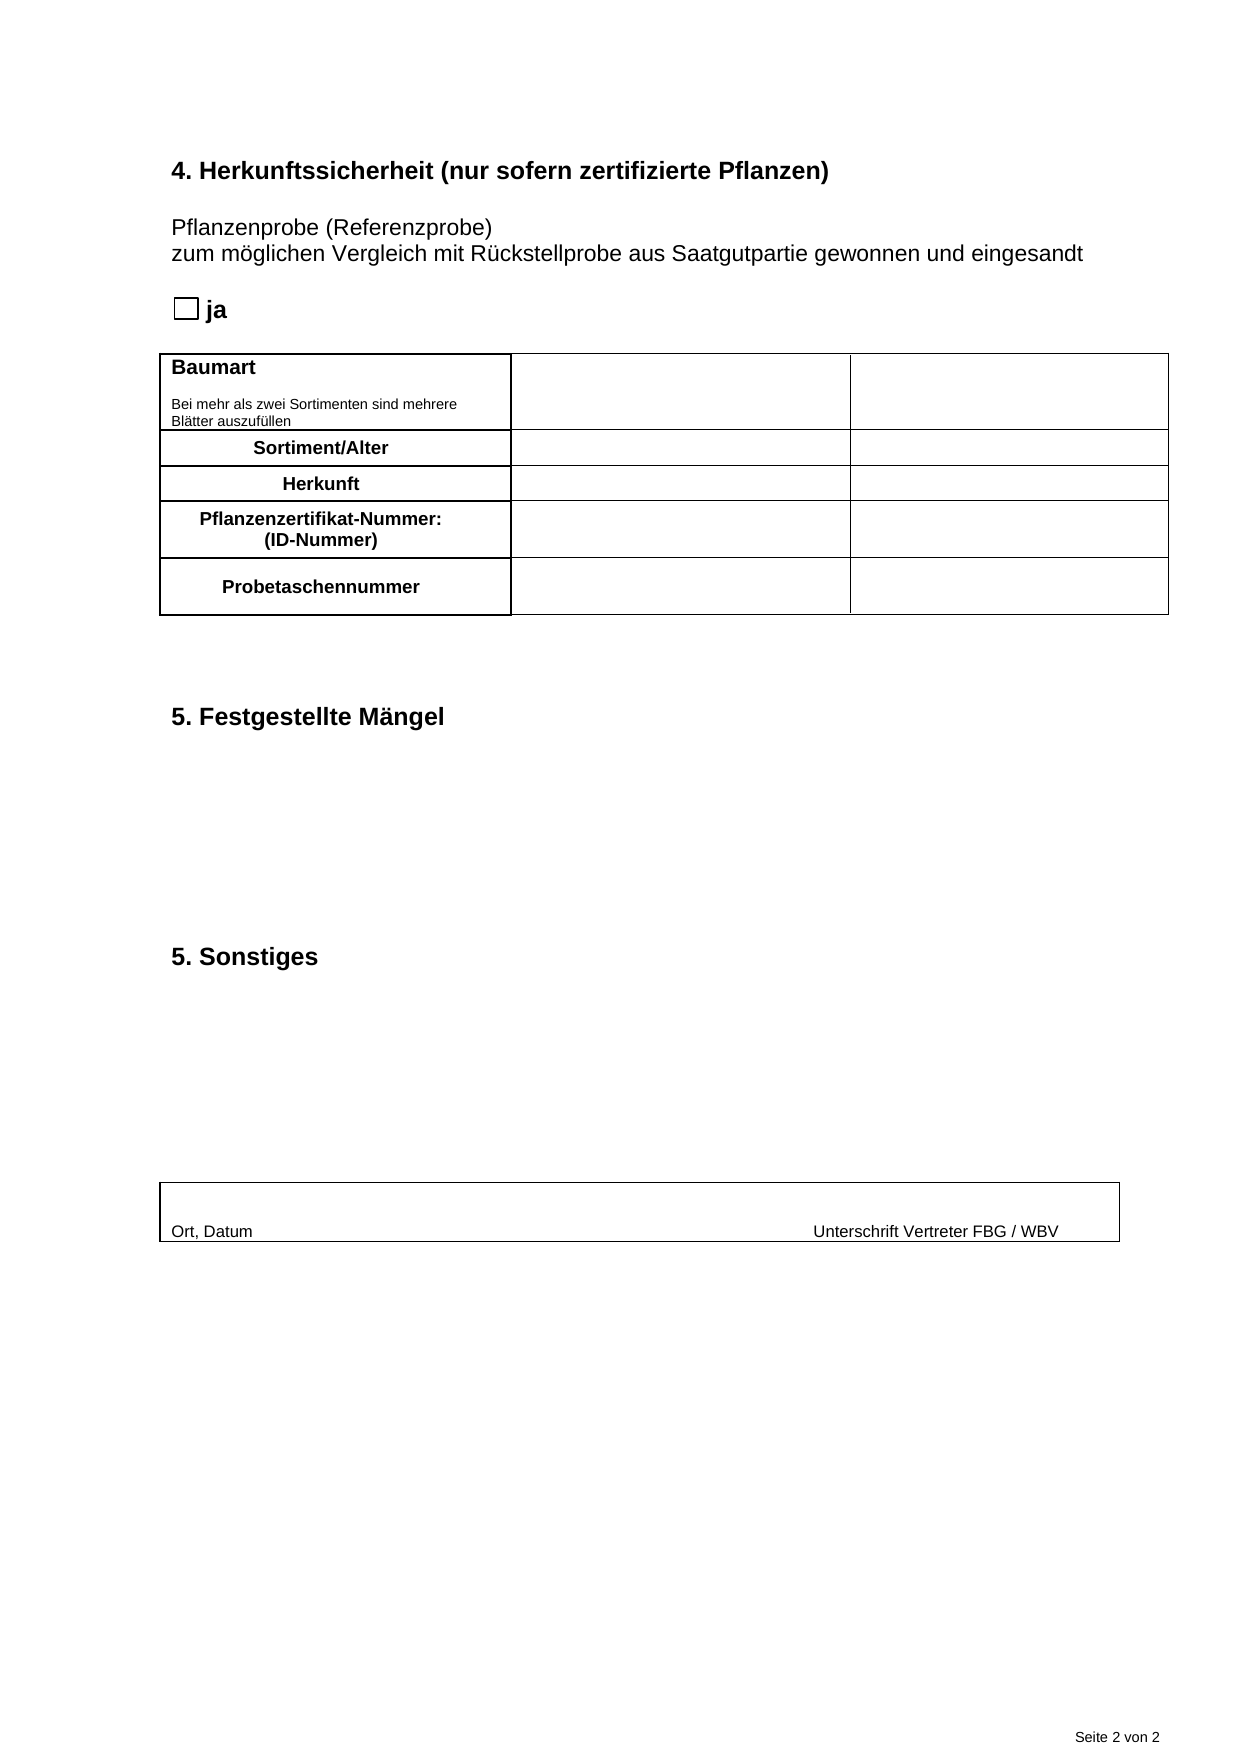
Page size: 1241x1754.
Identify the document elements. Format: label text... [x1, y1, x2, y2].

table_header Baumart Bei mehr als zwei Sortimenten sind mehrere Blätter auszufüllen [161, 355, 510, 429]
text 5. Festgestellte Mängel [171, 702, 1128, 731]
text zum möglichen Vergleich mit Rückstellprobe aus Saatgutpartie gewonnen und eingesandt [171, 240, 1128, 266]
table_cell [850, 558, 1168, 614]
table_cell [512, 430, 850, 464]
text ja [171, 295, 1128, 324]
table_cell [851, 430, 1168, 464]
table_cell Probetaschennummer [161, 559, 510, 614]
table_cell Herkunft [161, 467, 510, 500]
table_cell [851, 501, 1168, 557]
text 4. Herkunftssicherheit (nur sofern zertifizierte Pflanzen) [171, 156, 1128, 185]
table_cell [512, 501, 850, 557]
table_cell [512, 466, 850, 500]
table_cell [851, 466, 1168, 500]
text 5. Sonstiges [171, 942, 1128, 971]
table_cell Sortiment/Alter [161, 431, 510, 464]
table_header [851, 354, 1168, 429]
table_header [512, 354, 850, 429]
table_header Ort, Datum Unterschrift Vertreter FBG / WBV [161, 1183, 1119, 1241]
table_cell Pflanzenzertifikat-Nummer: (ID-Nummer) [161, 502, 510, 557]
table_cell [512, 558, 850, 614]
text Pflanzenprobe (Referenzprobe) [171, 214, 1128, 240]
